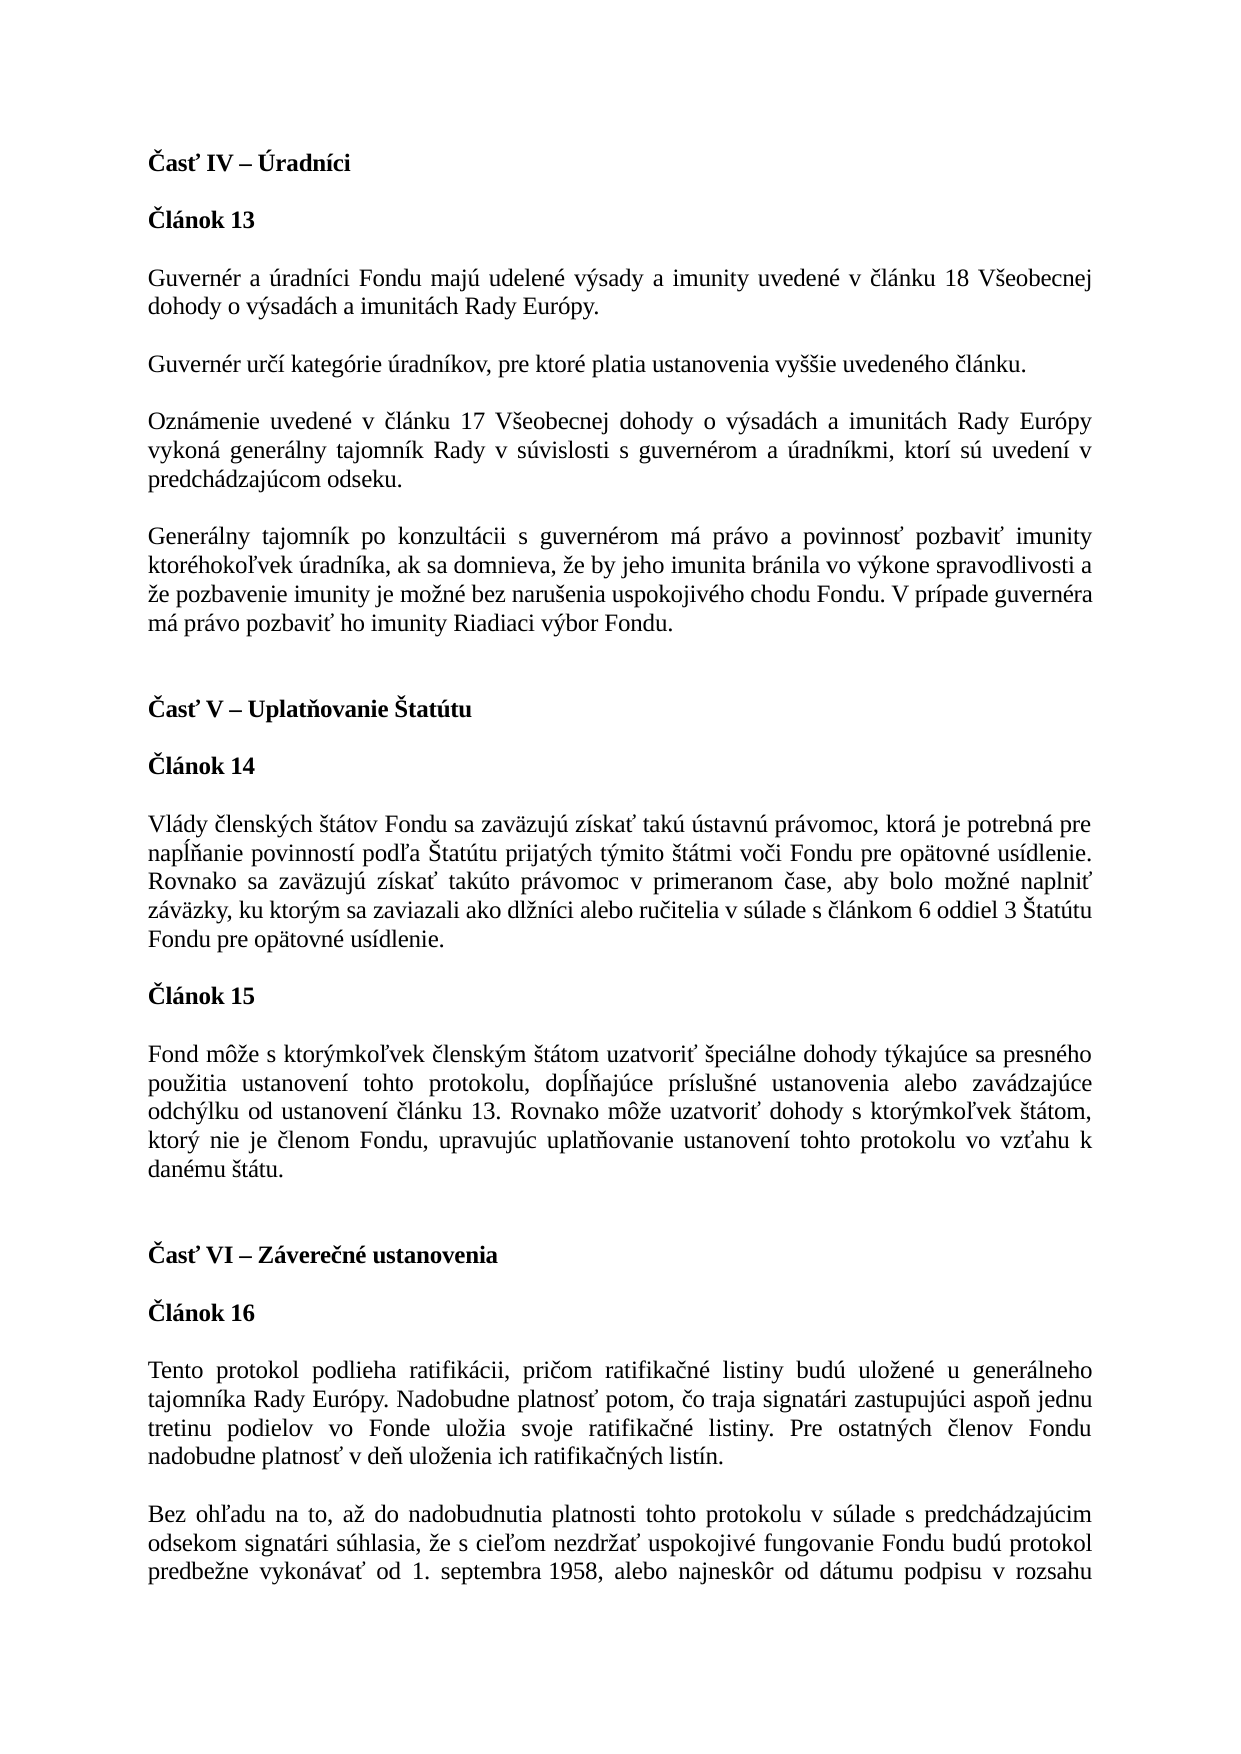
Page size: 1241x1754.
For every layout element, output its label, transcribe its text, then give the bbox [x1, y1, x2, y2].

text Článok 14 [148, 751, 1093, 780]
text Guvernér a úradníci Fondu majú udelené výsady a imunity uvedené v článku 18 Všeobecnej dohody o výsadách a imunitách Rady Európy. [148, 263, 1093, 320]
text Tento protokol podlieha ratifikácii, pričom ratifikačné listiny budú uložené u generálneho tajomníka Rady Európy. Nadobudne platnosť potom, čo traja signatári zastupujúci aspoň jednu tretinu podielov vo Fonde uložia svoje ratifikačné listiny. Pre ostatných členov Fondu nadobudne platnosť v deň uloženia ich ratifikačných listín. [148, 1355, 1093, 1470]
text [148, 1499, 1093, 1585]
text Generálny tajomník po konzultácii s guvernérom má právo a povinnosť pozbaviť imunity ktoréhokoľvek úradníka, ak sa domnieva, že by jeho imunita bránila vo výkone spravodlivosti a že pozbavenie imunity je možné bez narušenia uspokojivého chodu Fondu. V prípade guvernéra má právo pozbaviť ho imunity Riadiaci výbor Fondu. [148, 521, 1093, 636]
text Oznámenie uvedené v článku 17 Všeobecnej dohody o výsadách a imunitách Rady Európy vykoná generálny tajomník Rady v súvislosti s guvernérom a úradníkmi, ktorí sú uvedení v predchádzajúcom odseku. [148, 406, 1093, 493]
text Časť IV – Úradníci [148, 148, 1093, 176]
text Časť VI – Záverečné ustanovenia [148, 1240, 1093, 1269]
text Časť V – Uplatňovanie Štatútu [148, 694, 1093, 723]
text Vlády členských štátov Fondu sa zaväzujú získať takú ústavnú právomoc, ktorá je potrebná pre napĺňanie povinností podľa Štatútu prijatých týmito štátmi voči Fondu pre opätovné usídlenie. Rovnako sa zaväzujú získať takúto právomoc v primeranom čase, aby bolo možné naplniť záväzky, ku ktorým sa zaviazali ako dlžníci alebo ručitelia v súlade s článkom 6 oddiel 3 Štatútu Fondu pre opätovné usídlenie. [148, 809, 1093, 953]
text Článok 13 [148, 205, 1093, 234]
text Guvernér určí kategórie úradníkov, pre ktoré platia ustanovenia vyššie uvedeného článku. [148, 349, 1093, 378]
text Fond môže s ktorýmkoľvek členským štátom uzatvoriť špeciálne dohody týkajúce sa presného použitia ustanovení tohto protokolu, dopĺňajúce príslušné ustanovenia alebo zavádzajúce odchýlku od ustanovení článku 13. Rovnako môže uzatvoriť dohody s ktorýmkoľvek štátom, ktorý nie je členom Fondu, upravujúc uplatňovanie ustanovení tohto protokolu vo vzťahu k danému štátu. [148, 1039, 1093, 1183]
text Článok 15 [148, 981, 1093, 1010]
text Článok 16 [148, 1298, 1093, 1326]
